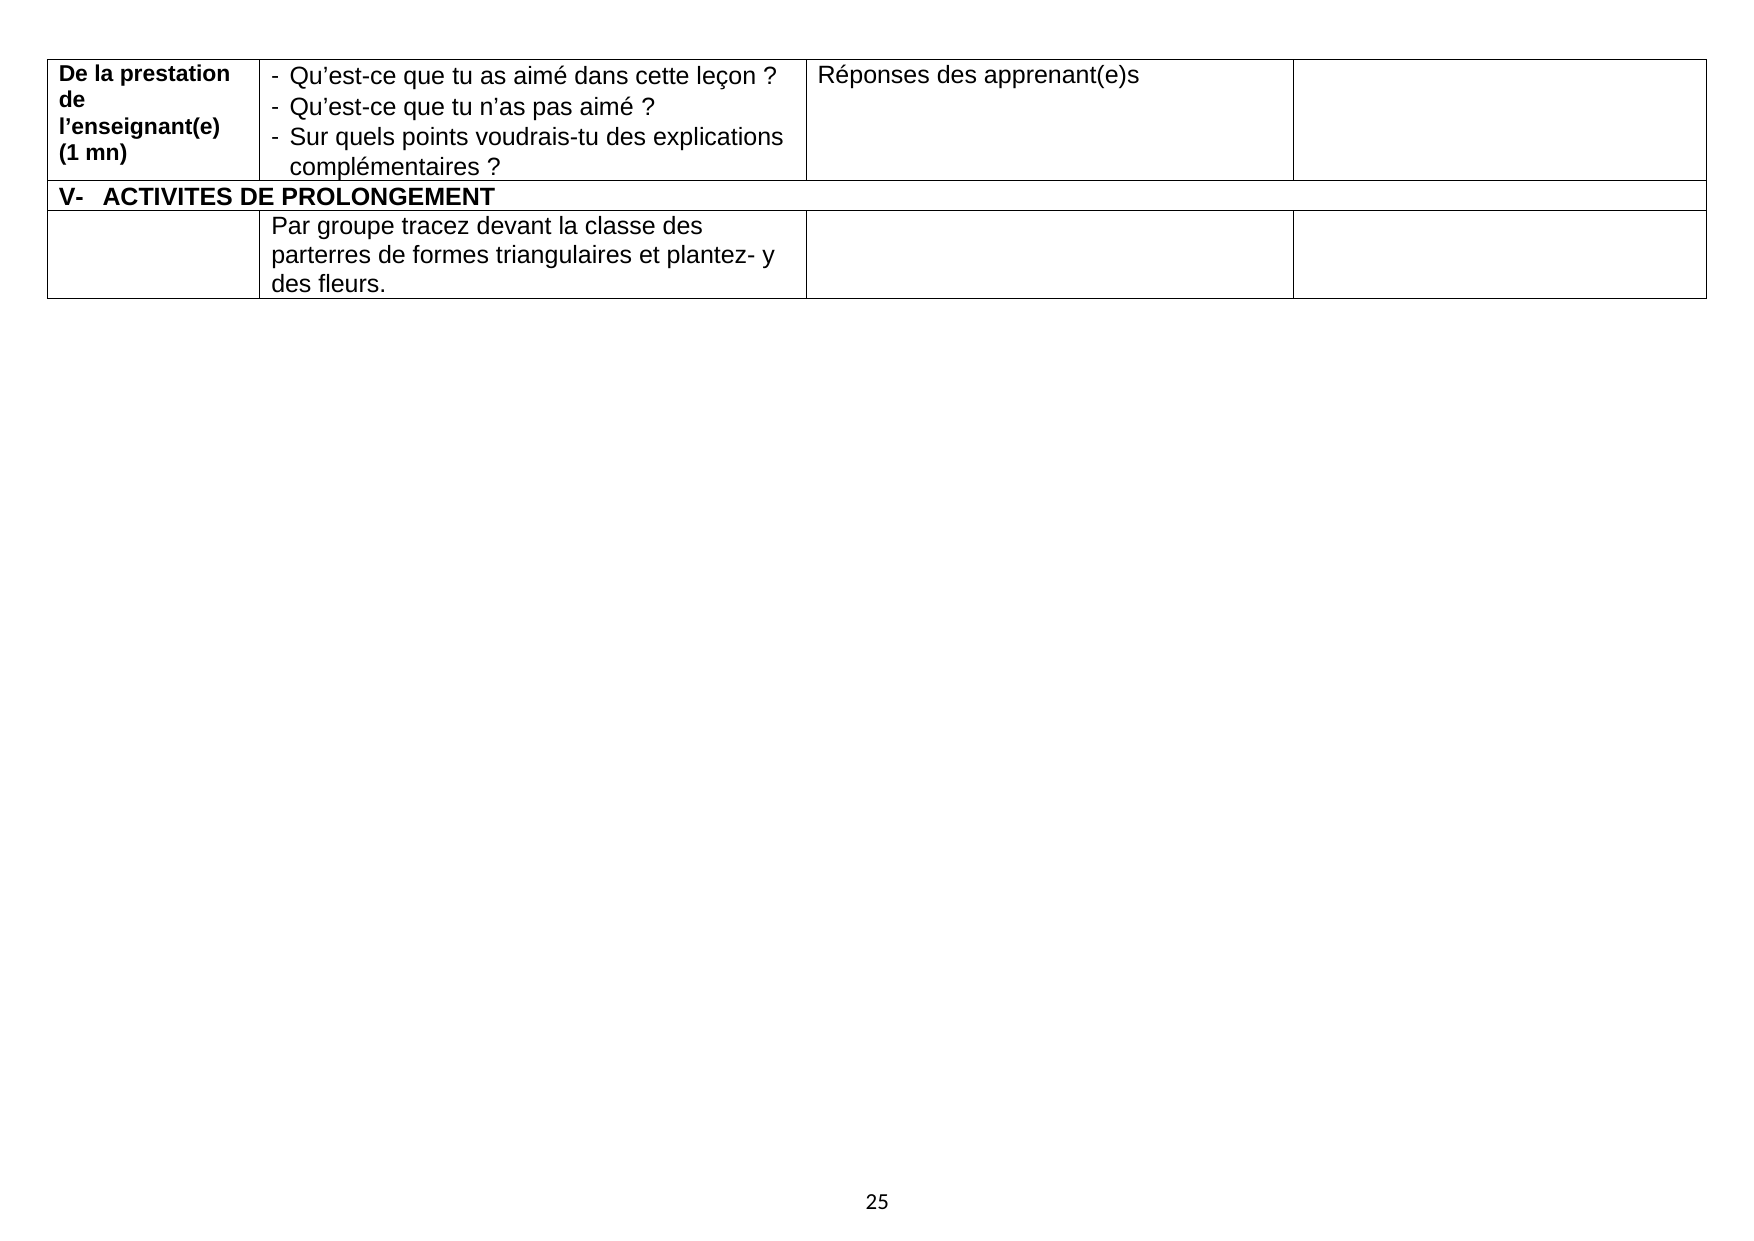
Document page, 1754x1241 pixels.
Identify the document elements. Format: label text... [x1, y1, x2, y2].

table_cell [48, 211, 259, 297]
table_header Réponses des apprenant(e)s [807, 60, 1293, 180]
table_header [1294, 60, 1706, 180]
table_header De la prestation de l’enseignant(e) (1 mn) [48, 60, 259, 180]
table_cell [807, 211, 1293, 297]
table_cell Par groupe tracez devant la classe des parterres de formes triangulaires et plantez- y des fleurs. [260, 211, 806, 297]
table_cell ACTIVITES DE PROLONGEMENT [48, 181, 1706, 210]
table_cell [1294, 211, 1706, 297]
table_header Qu’est-ce que tu as aimé dans cette leçon ? Qu’est-ce que tu n’as pas aimé ? Sur quels points voudrais-tu des explications complémentaires ? [260, 60, 806, 180]
